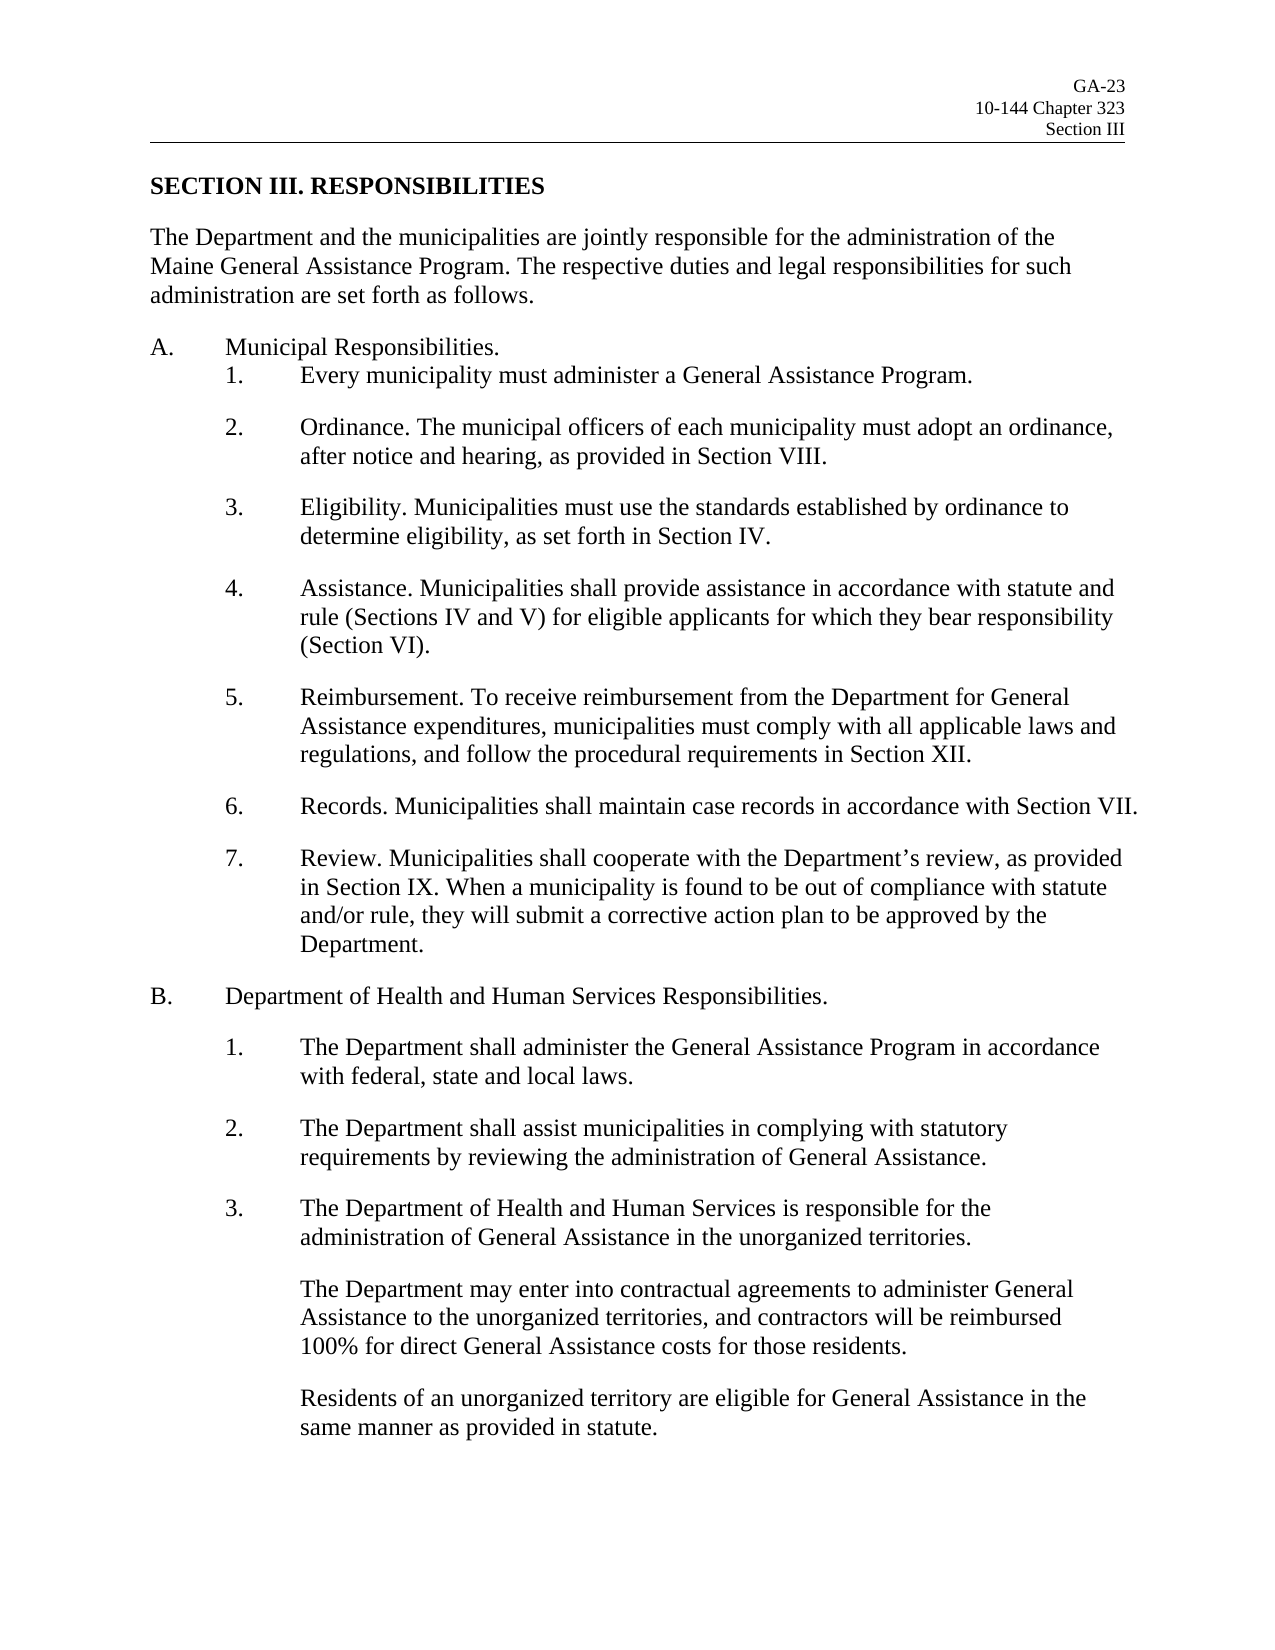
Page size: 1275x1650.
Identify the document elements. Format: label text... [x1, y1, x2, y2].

list Reimbursement. To receive reimbursement from the Department for General Assistance expenditures, municipalities must comply with all applicable laws and regulations, and follow the procedural requirements in Section XII. [225, 682, 1125, 768]
subtitle Municipal Responsibilities. [150, 332, 1125, 360]
list Eligibility. Municipalities must use the standards established by ordinance to determine eligibility, as set forth in Section IV. [225, 492, 1125, 550]
text The Department may enter into contractual agreements to administer General Assistance to the unorganized territories, and contractors will be reimbursed 100% for direct General Assistance costs for those residents. [300, 1274, 1125, 1360]
subtitle The Department and the municipalities are jointly responsible for the administration of the Maine General Assistance Program. The respective duties and legal responsibilities for such administration are set forth as follows. [150, 222, 1125, 309]
list The Department shall administer the General Assistance Program in accordance with federal, state and local laws. [225, 1032, 1125, 1090]
list Every municipality must administer a General Assistance Program. [225, 360, 1125, 389]
list Department of Health and Human Services Responsibilities. [150, 981, 1125, 1009]
list Assistance. Municipalities shall provide assistance in accordance with statute and rule (Sections IV and V) for eligible applicants for which they bear responsibility (Section VI). [225, 573, 1125, 659]
list The Department of Health and Human Services is responsible for the administration of General Assistance in the unorganized territories. [225, 1193, 1125, 1251]
text Residents of an unorganized territory are eligible for General Assistance in the same manner as provided in statute. [300, 1383, 1125, 1440]
list The Department shall assist municipalities in complying with statutory requirements by reviewing the administration of General Assistance. [225, 1113, 1125, 1170]
text SECTION III. RESPONSIBILITIES [150, 171, 1125, 199]
list Ordinance. The municipal officers of each municipality must adopt an ordinance, after notice and hearing, as provided in Section VIII. [225, 412, 1125, 469]
list Records. Municipalities shall maintain case records in accordance with Section VII. [225, 791, 1144, 820]
list Review. Municipalities shall cooperate with the Department’s review, as provided in Section IX. When a municipality is found to be out of compliance with statute and/or rule, they will submit a corrective action plan to be approved by the Department. [225, 843, 1125, 958]
